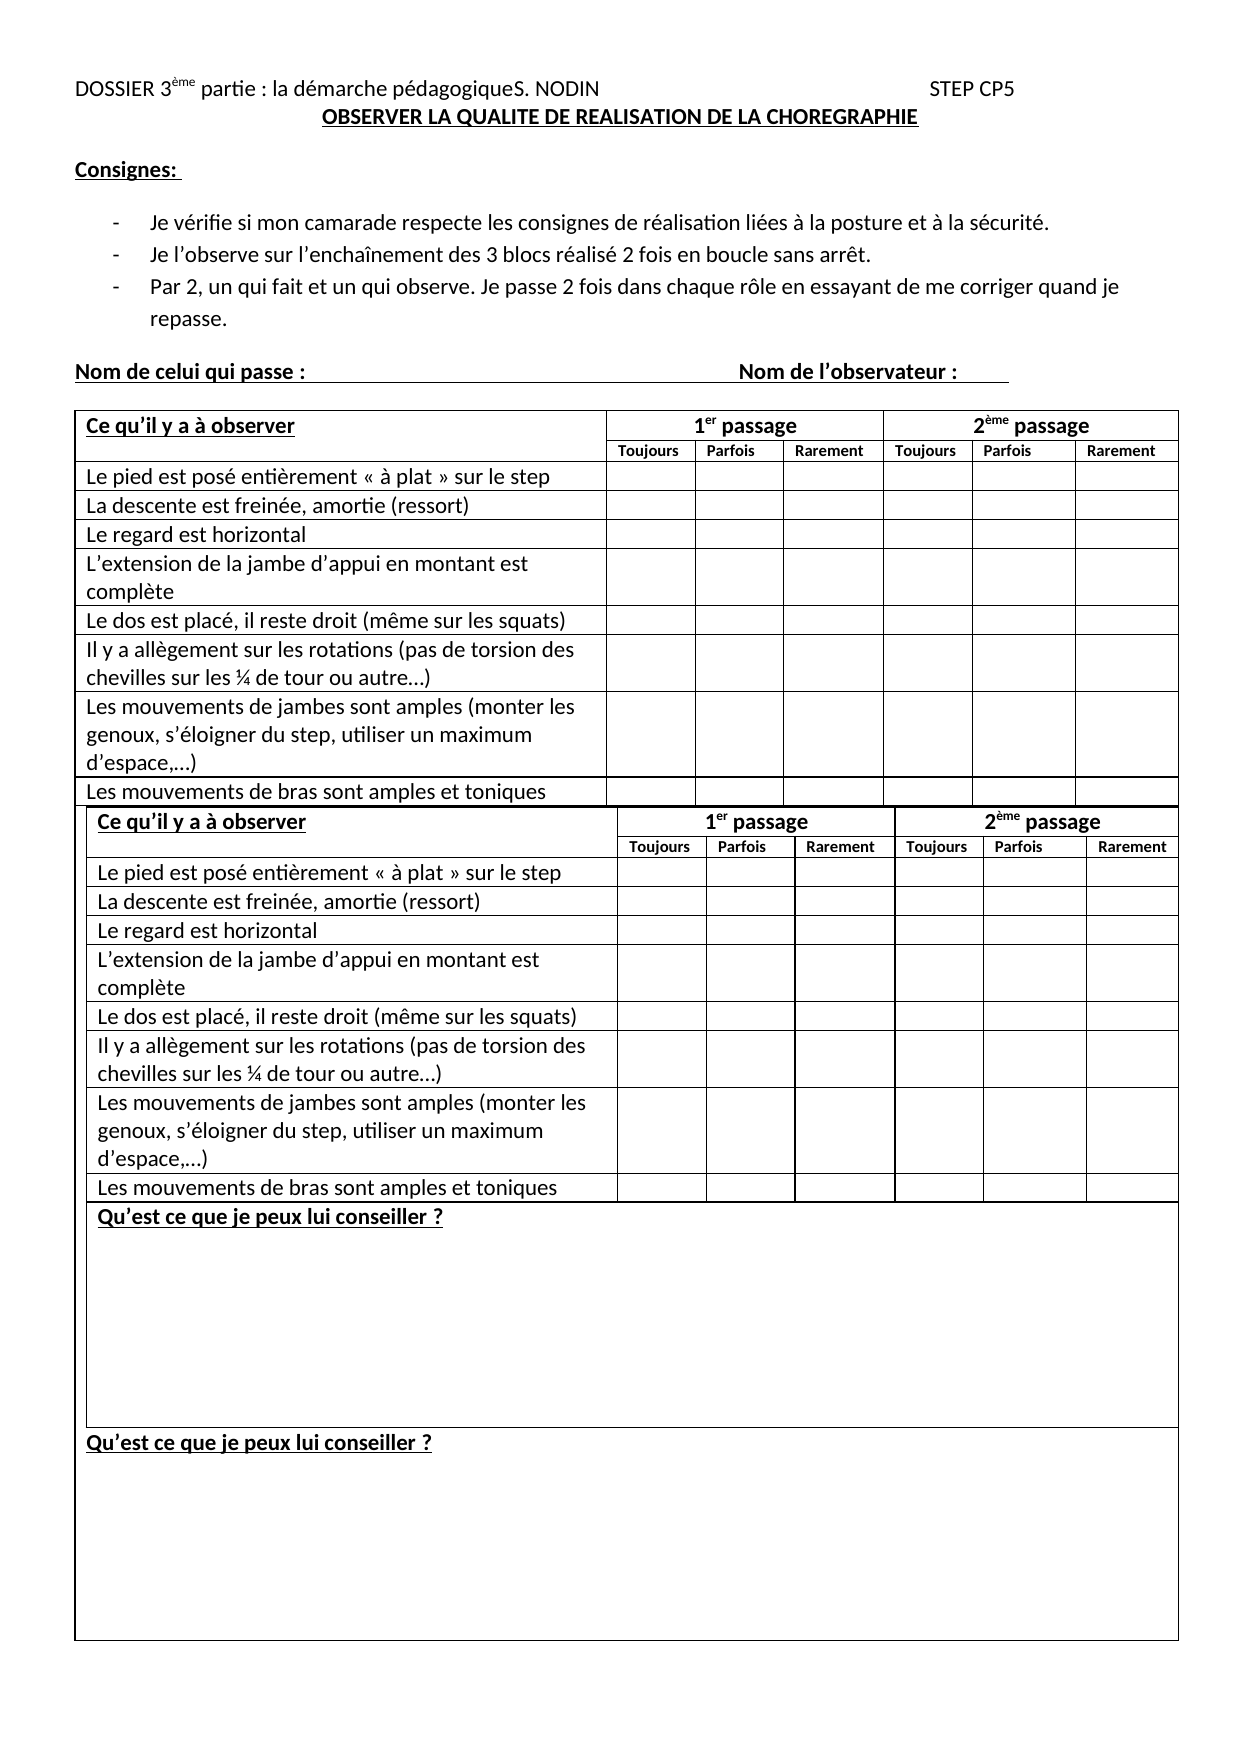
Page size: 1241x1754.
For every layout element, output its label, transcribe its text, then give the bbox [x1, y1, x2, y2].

table_cell [696, 491, 783, 519]
table_cell Les mouvements de bras sont amples et toniques [76, 778, 606, 805]
table_cell [884, 606, 972, 634]
table_cell [973, 635, 1075, 691]
table_cell La descente est freinée, amortie (ressort) [76, 491, 606, 519]
table_cell [784, 606, 883, 634]
table_cell [696, 520, 783, 548]
table_cell [696, 462, 783, 490]
table_header 2ème passage [884, 411, 1178, 439]
table_cell [884, 491, 972, 519]
table_cell Le regard est horizontal [76, 520, 606, 548]
table_cell Rarement [1076, 441, 1178, 461]
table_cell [76, 806, 1178, 1639]
table_cell [696, 606, 783, 634]
table_cell Toujours [607, 441, 695, 461]
list Je l’observe sur l’enchaînement des 3 blocs réalisé 2 fois en boucle sans arrêt. [112, 240, 1165, 268]
table_cell [973, 549, 1075, 605]
table_cell [607, 520, 695, 548]
table_cell [607, 692, 695, 776]
table_cell [973, 491, 1075, 519]
table_cell [696, 778, 783, 805]
table_cell Le pied est posé entièrement « à plat » sur le step [76, 462, 606, 490]
table_cell [784, 462, 883, 490]
table_cell [884, 778, 972, 805]
table_cell [973, 606, 1075, 634]
table_cell [696, 692, 783, 776]
table_header 1er passage [607, 411, 883, 439]
table_cell [784, 491, 883, 519]
table_cell [607, 549, 695, 605]
table_cell [784, 635, 883, 691]
table_cell [884, 549, 972, 605]
text Nom de celui qui passe : Nom de l’observateur : [75, 357, 1165, 385]
table_cell Rarement [784, 441, 883, 461]
table_cell Toujours [884, 441, 972, 461]
table_cell [1076, 606, 1178, 634]
table_cell [607, 606, 695, 634]
table_cell [973, 692, 1075, 776]
table_cell [1076, 549, 1178, 605]
list Par 2, un qui fait et un qui observe. Je passe 2 fois dans chaque rôle en essayant de me corriger quand je repasse. [112, 272, 1165, 332]
table_cell [1076, 635, 1178, 691]
table_cell Parfois [973, 441, 1075, 461]
table_cell [1076, 520, 1178, 548]
table_cell [884, 520, 972, 548]
table_cell [784, 549, 883, 605]
table_cell [696, 635, 783, 691]
table_header Ce qu’il y a à observer [76, 411, 606, 461]
table_cell [607, 778, 695, 805]
table_cell Le dos est placé, il reste droit (même sur les squats) [76, 606, 606, 634]
table_cell [973, 520, 1075, 548]
table_cell [784, 520, 883, 548]
text OBSERVER LA QUALITE DE REALISATION DE LA CHOREGRAPHIE [75, 102, 1165, 130]
table_cell [784, 692, 883, 776]
table_cell [1076, 491, 1178, 519]
list Je vérifie si mon camarade respecte les consignes de réalisation liées à la posture et à la sécurité. [112, 208, 1165, 236]
table_cell [784, 778, 883, 805]
table_cell [607, 635, 695, 691]
table_cell L’extension de la jambe d’appui en montant est complète [76, 549, 606, 605]
table_cell Il y a allègement sur les rotations (pas de torsion des chevilles sur les ¼ de tour ou autre…) [76, 635, 606, 691]
table_cell [1076, 692, 1178, 776]
table_cell [884, 692, 972, 776]
table_cell [973, 778, 1075, 805]
table_cell [884, 635, 972, 691]
table_cell [607, 462, 695, 490]
table_cell Parfois [696, 441, 783, 461]
table_cell Les mouvements de jambes sont amples (monter les genoux, s’éloigner du step, utiliser un maximum d’espace,…) [76, 692, 606, 776]
table_cell [1076, 462, 1178, 490]
table_cell [884, 462, 972, 490]
table_cell [607, 491, 695, 519]
table_cell [696, 549, 783, 605]
table_cell [1076, 778, 1178, 805]
text Consignes: [75, 155, 1165, 183]
table_cell [973, 462, 1075, 490]
